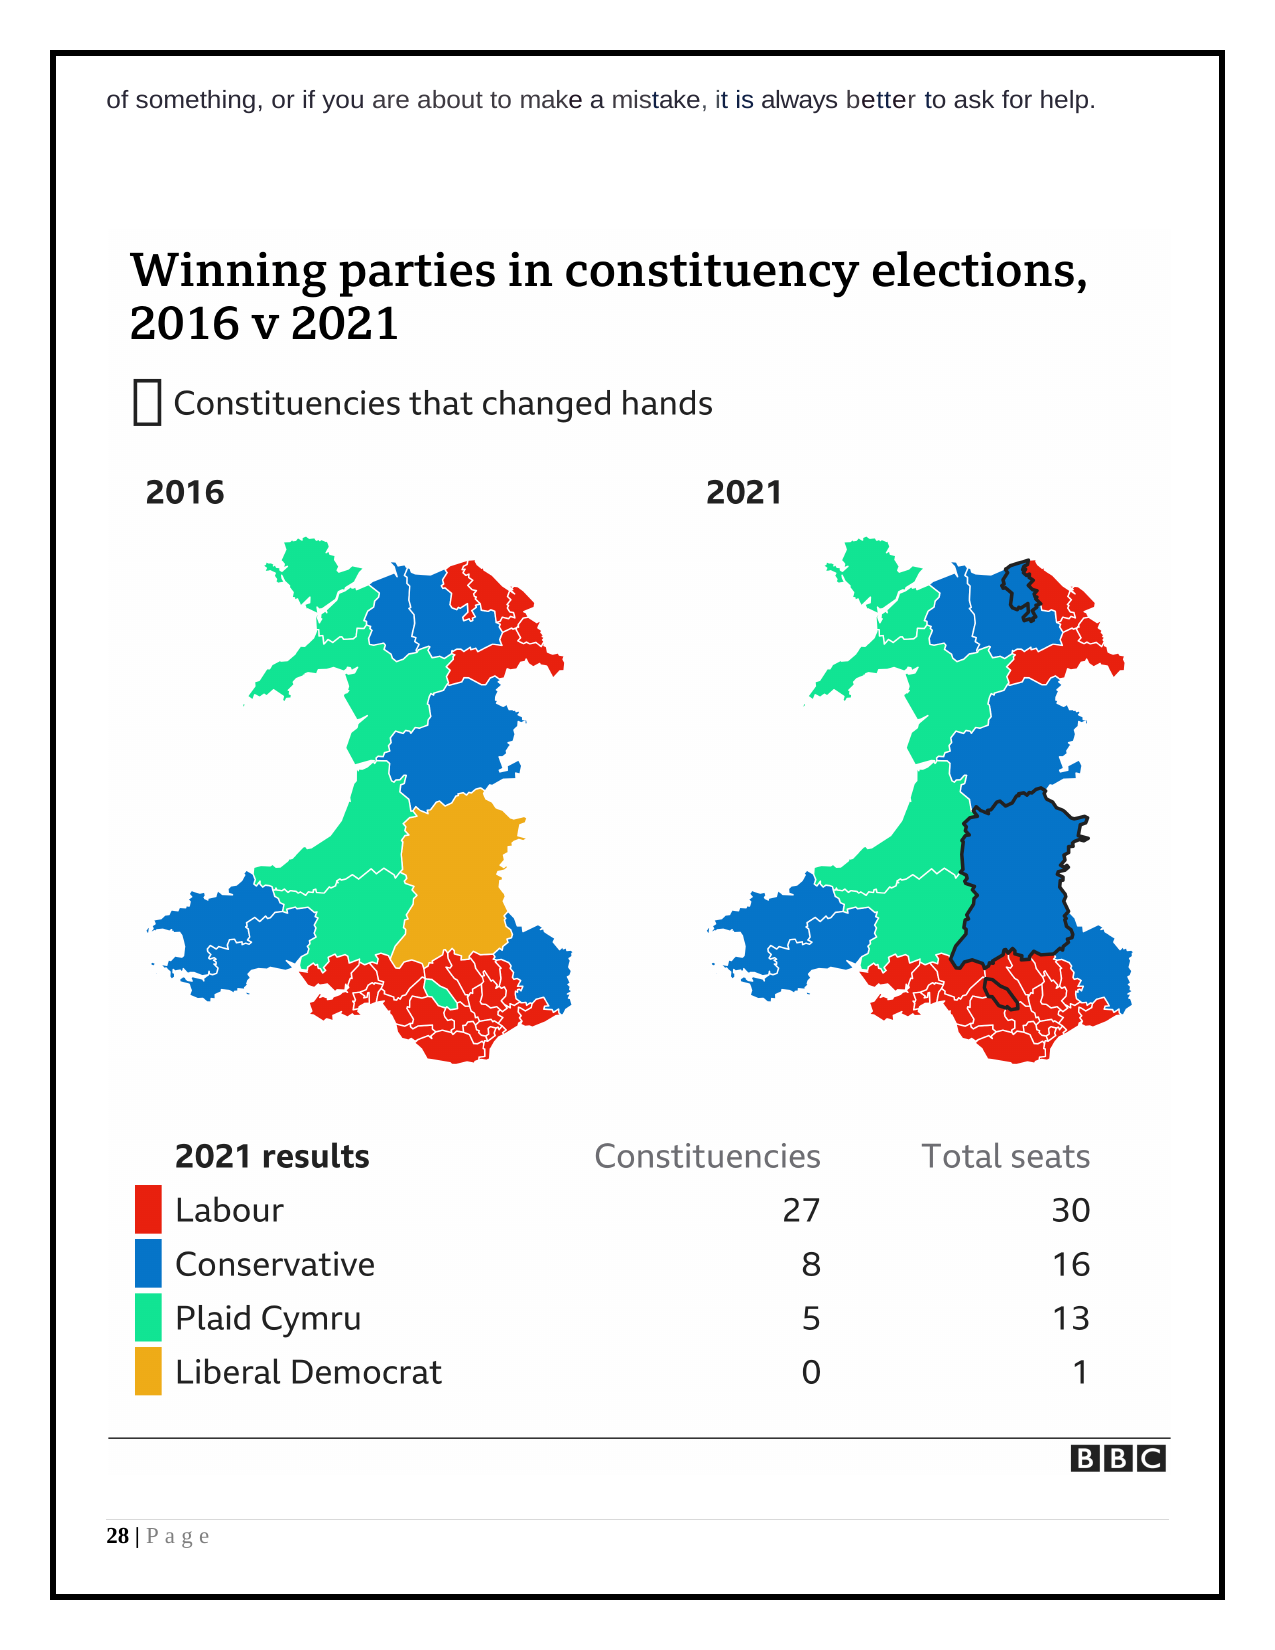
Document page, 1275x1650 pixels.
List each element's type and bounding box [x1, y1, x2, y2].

text [106, 85, 1169, 114]
picture [108, 229, 1171, 1475]
